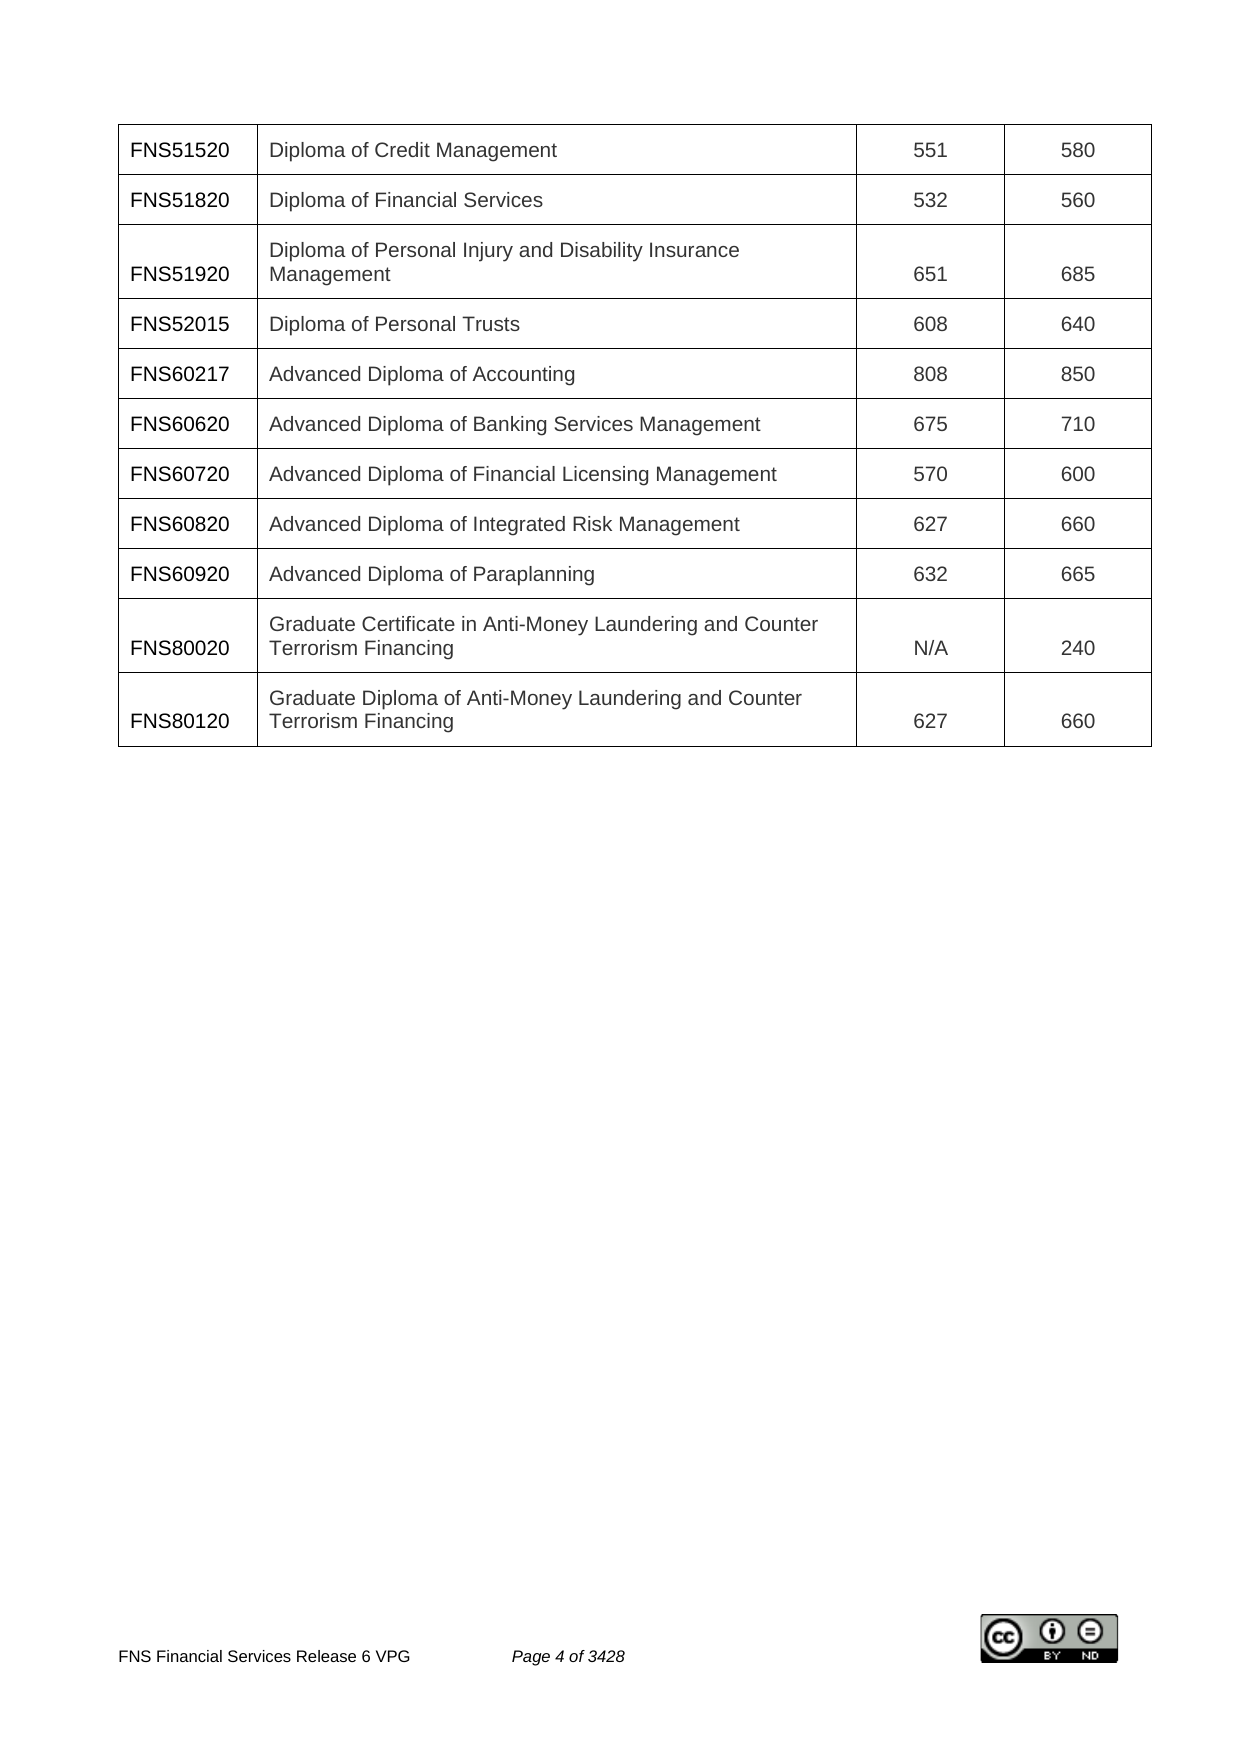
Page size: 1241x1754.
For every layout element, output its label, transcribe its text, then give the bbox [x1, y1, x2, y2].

table_cell FNS80120 [119, 673, 257, 746]
table_cell Diploma of Personal Trusts [258, 299, 856, 348]
table_cell 240 [1005, 599, 1151, 672]
table_cell 600 [1005, 449, 1151, 498]
table_cell FNS52015 [119, 299, 257, 348]
table_cell FNS60720 [119, 449, 257, 498]
table_cell Advanced Diploma of Paraplanning [258, 549, 856, 598]
table_cell Advanced Diploma of Financial Licensing Management [258, 449, 856, 498]
table_cell Graduate Certificate in Anti-Money Laundering and Counter Terrorism Financing [258, 599, 856, 672]
table_cell 808 [857, 349, 1004, 398]
table_cell FNS80020 [119, 599, 257, 672]
table_cell FNS60217 [119, 349, 257, 398]
table_cell 850 [1005, 349, 1151, 398]
table_cell 685 [1005, 225, 1151, 298]
table_cell 570 [857, 449, 1004, 498]
table_cell 675 [857, 399, 1004, 448]
table_cell 651 [857, 225, 1004, 298]
table_cell FNS51920 [119, 225, 257, 298]
table_cell FNS51520 [119, 125, 257, 174]
table_cell 608 [857, 299, 1004, 348]
table_cell 627 [857, 673, 1004, 746]
table_cell Advanced Diploma of Accounting [258, 349, 856, 398]
table_cell 660 [1005, 673, 1151, 746]
table_cell FNS51820 [119, 175, 257, 224]
table_cell 551 [857, 125, 1004, 174]
table_cell 560 [1005, 175, 1151, 224]
table_cell 580 [1005, 125, 1151, 174]
table_cell FNS60820 [119, 499, 257, 548]
picture [980, 1614, 1119, 1663]
table_cell Diploma of Personal Injury and Disability Insurance Management [258, 225, 856, 298]
table_cell Advanced Diploma of Integrated Risk Management [258, 499, 856, 548]
table_cell 640 [1005, 299, 1151, 348]
table_cell 632 [857, 549, 1004, 598]
table_cell 532 [857, 175, 1004, 224]
table_cell FNS60920 [119, 549, 257, 598]
table_cell Graduate Diploma of Anti-Money Laundering and Counter Terrorism Financing [258, 673, 856, 746]
table_cell Diploma of Financial Services [258, 175, 856, 224]
table_cell 710 [1005, 399, 1151, 448]
table_cell 665 [1005, 549, 1151, 598]
table_cell 627 [857, 499, 1004, 548]
table_cell FNS60620 [119, 399, 257, 448]
table_cell N/A [857, 599, 1004, 672]
table_cell Advanced Diploma of Banking Services Management [258, 399, 856, 448]
table_cell Diploma of Credit Management [258, 125, 856, 174]
table_cell 660 [1005, 499, 1151, 548]
